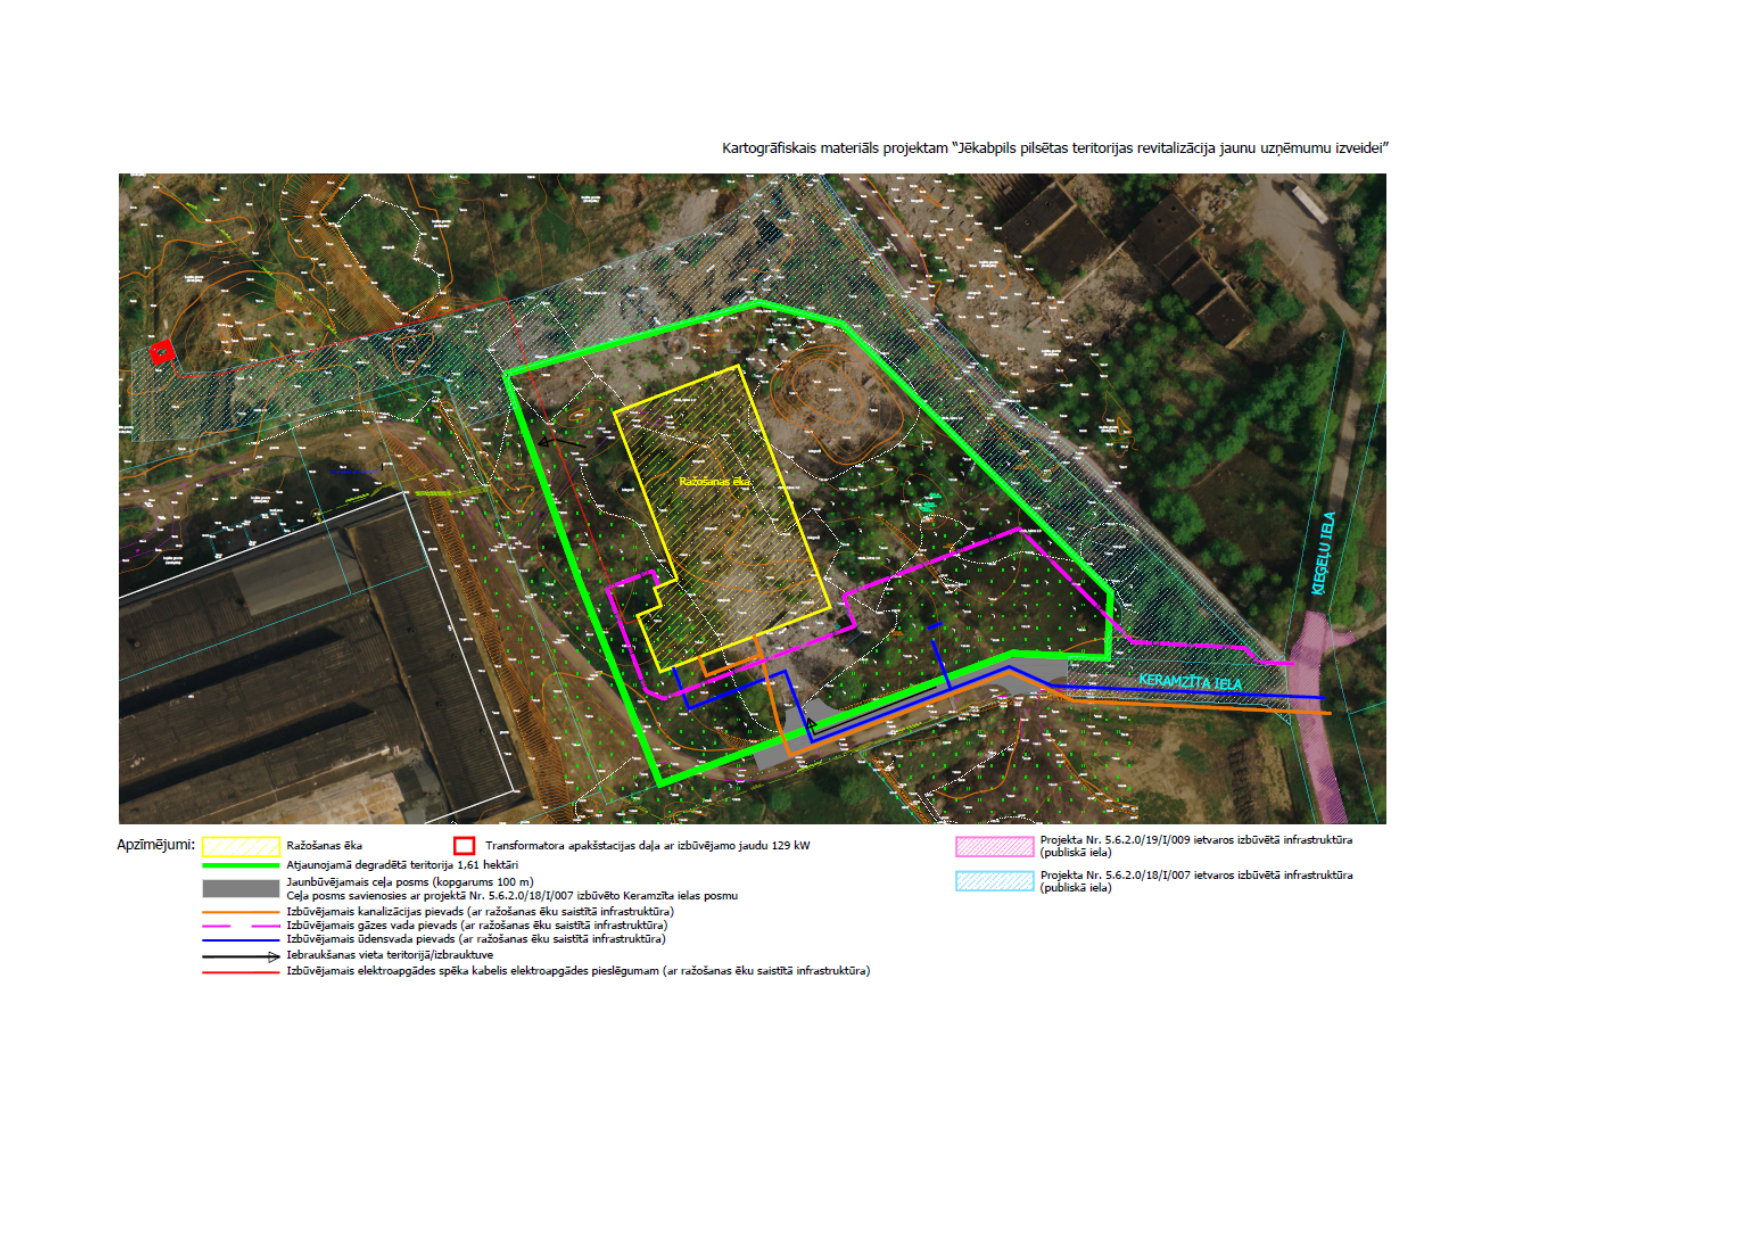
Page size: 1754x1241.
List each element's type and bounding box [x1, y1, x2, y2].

picture [103, 103, 1407, 986]
